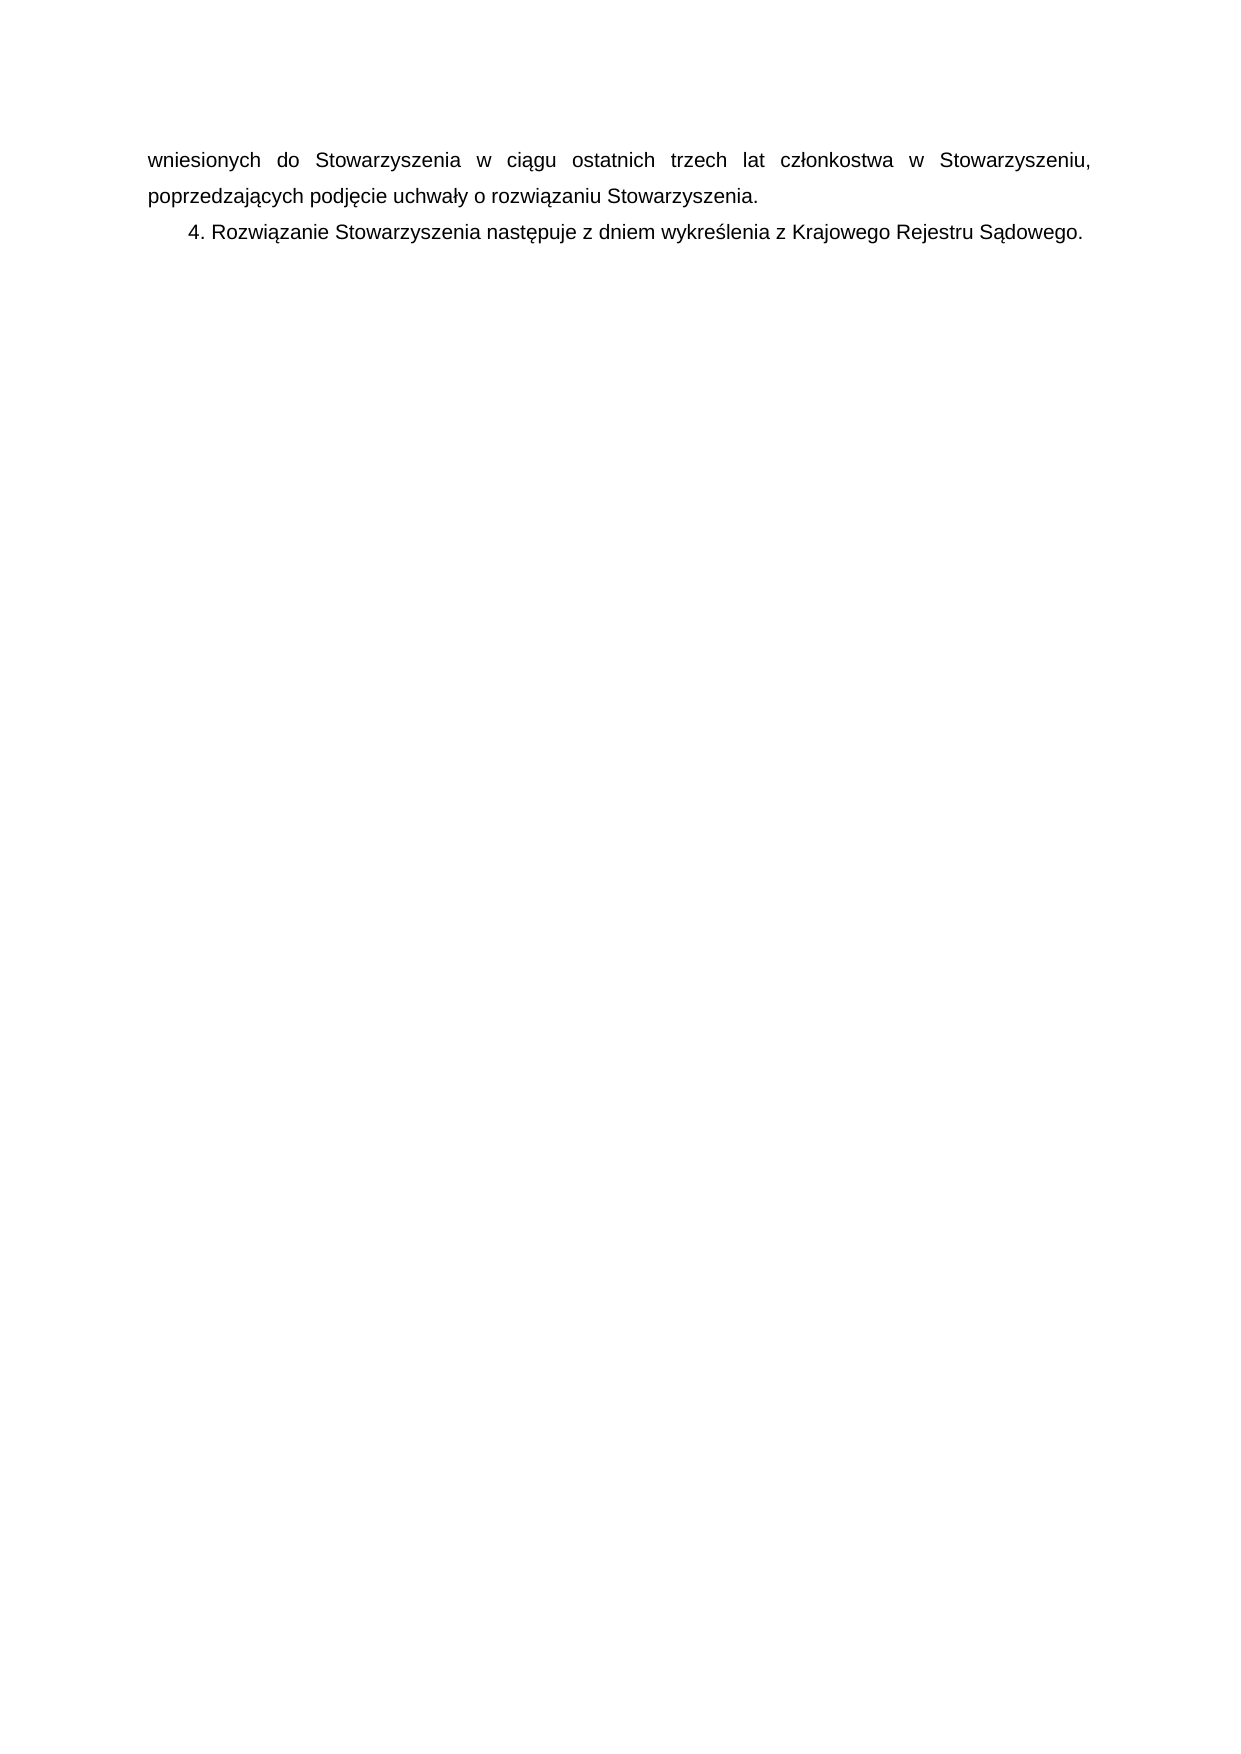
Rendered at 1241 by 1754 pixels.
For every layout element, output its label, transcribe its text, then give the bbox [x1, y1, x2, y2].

text 4. Rozwiązanie Stowarzyszenia następuje z dniem wykreślenia z Krajowego Rejestru Sądowego. [148, 219, 1093, 243]
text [148, 148, 1093, 207]
